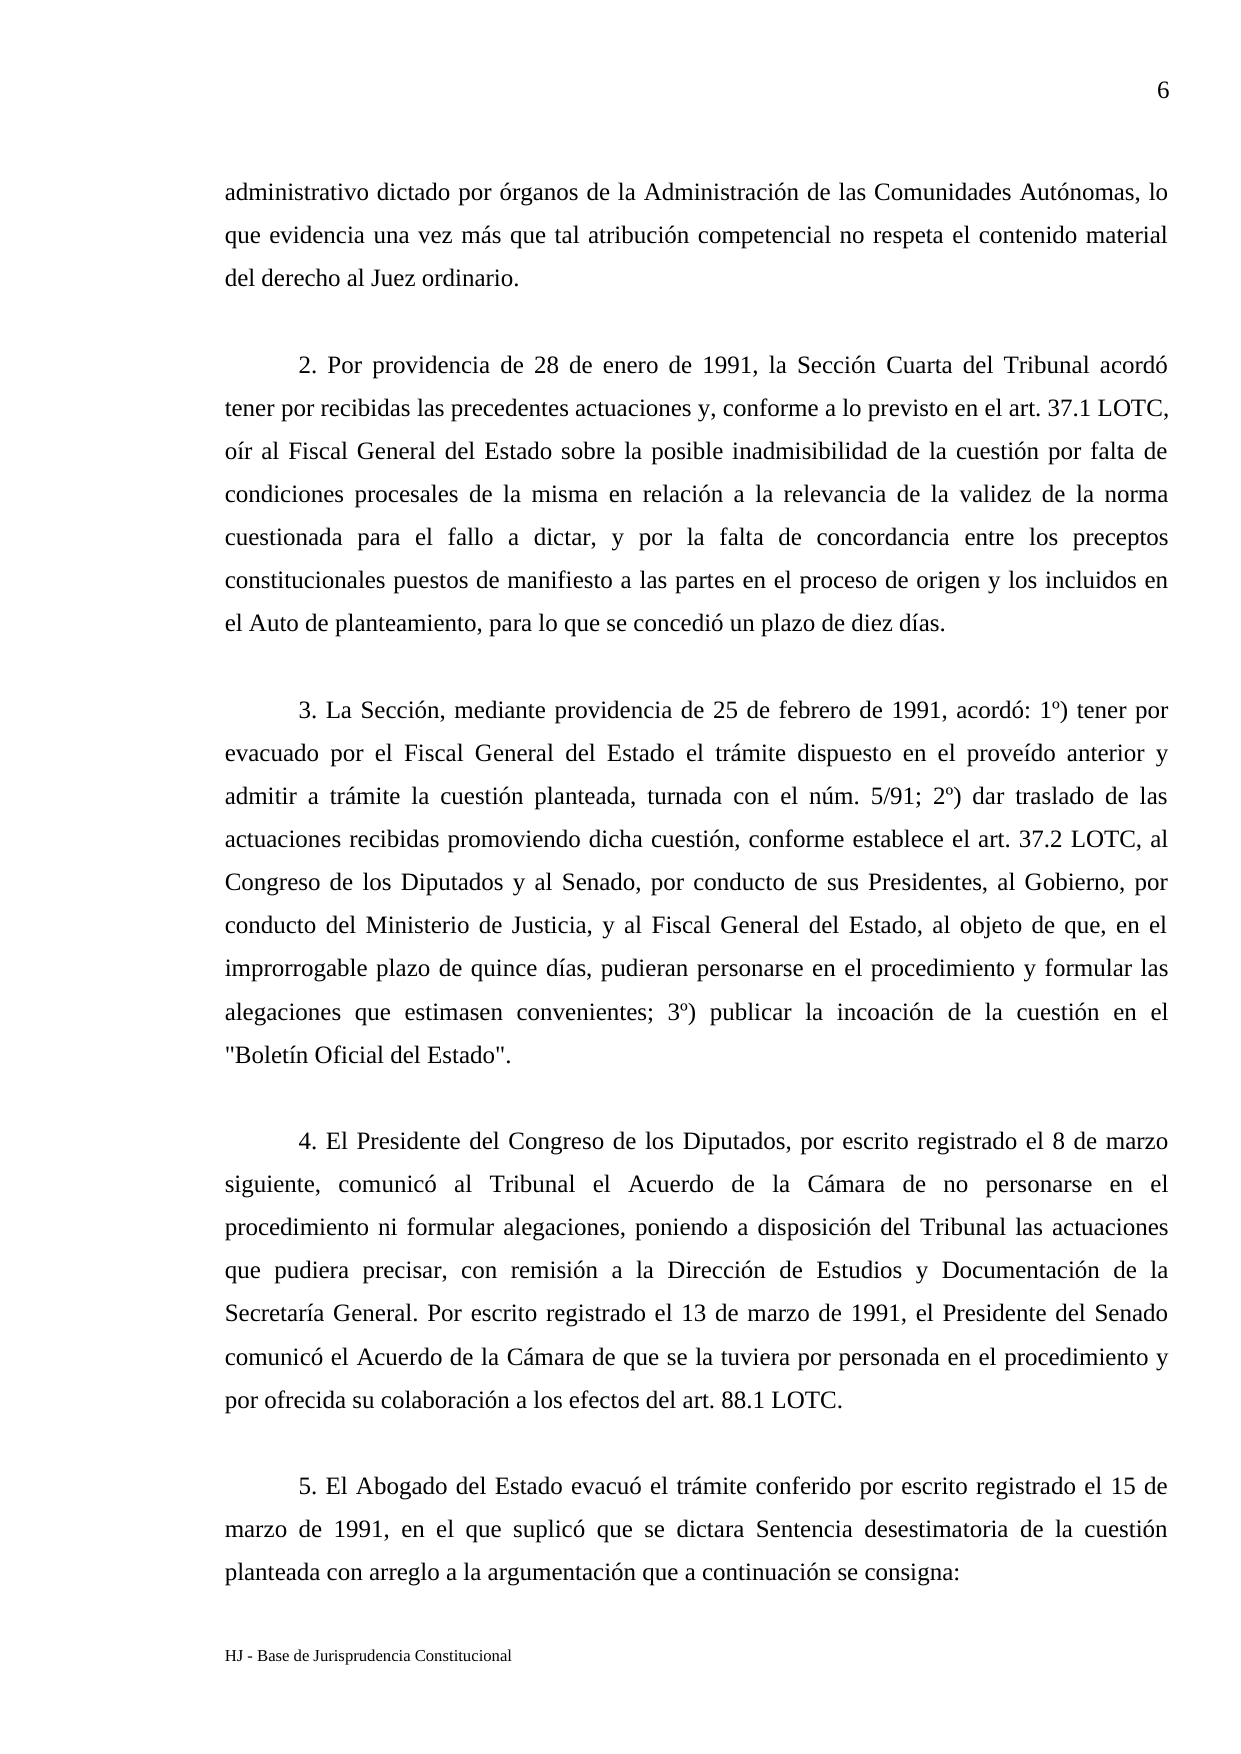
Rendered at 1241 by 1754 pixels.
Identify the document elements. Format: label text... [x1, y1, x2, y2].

text 3. La Sección, mediante providencia de 25 de febrero de 1991, acordó: 1º) tener por evacuado por el Fiscal General del Estado el trámite dispuesto en el proveído anterior y admitir a trámite la cuestión planteada, turnada con el núm. 5/91; 2º) dar traslado de las actuaciones recibidas promoviendo dicha cuestión, conforme establece el art. 37.2 LOTC, al Congreso de los Diputados y al Senado, por conducto de sus Presidentes, al Gobierno, por conducto del Ministerio de Justicia, y al Fiscal General del Estado, al objeto de que, en el improrrogable plazo de quince días, pudieran personarse en el procedimiento y formular las alegaciones que estimasen convenientes; 3º) publicar la incoación de la cuestión en el "Boletín Oficial del Estado". [224, 695, 1169, 1068]
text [224, 177, 1169, 292]
text 4. El Presidente del Congreso de los Diputados, por escrito registrado el 8 de marzo siguiente, comunicó al Tribunal el Acuerdo de la Cámara de no personarse en el procedimiento ni formular alegaciones, poniendo a disposición del Tribunal las actuaciones que pudiera precisar, con remisión a la Dirección de Estudios y Documentación de la Secretaría General. Por escrito registrado el 13 de marzo de 1991, el Presidente del Senado comunicó el Acuerdo de la Cámara de que se la tuviera por personada en el procedimiento y por ofrecida su colaboración a los efectos del art. 88.1 LOTC. [224, 1126, 1169, 1413]
text 5. El Abogado del Estado evacuó el trámite conferido por escrito registrado el 15 de marzo de 1991, en el que suplicó que se dictara Sentencia desestimatoria de la cuestión planteada con arreglo a la argumentación que a continuación se consigna: [224, 1471, 1169, 1586]
text 2. Por providencia de 28 de enero de 1991, la Sección Cuarta del Tribunal acordó tener por recibidas las precedentes actuaciones y, conforme a lo previsto en el art. 37.1 LOTC, oír al Fiscal General del Estado sobre la posible inadmisibilidad de la cuestión por falta de condiciones procesales de la misma en relación a la relevancia de la validez de la norma cuestionada para el fallo a dictar, y por la falta de concordancia entre los preceptos constitucionales puestos de manifiesto a las partes en el proceso de origen y los incluidos en el Auto de planteamiento, para lo que se concedió un plazo de diez días. [224, 350, 1169, 637]
